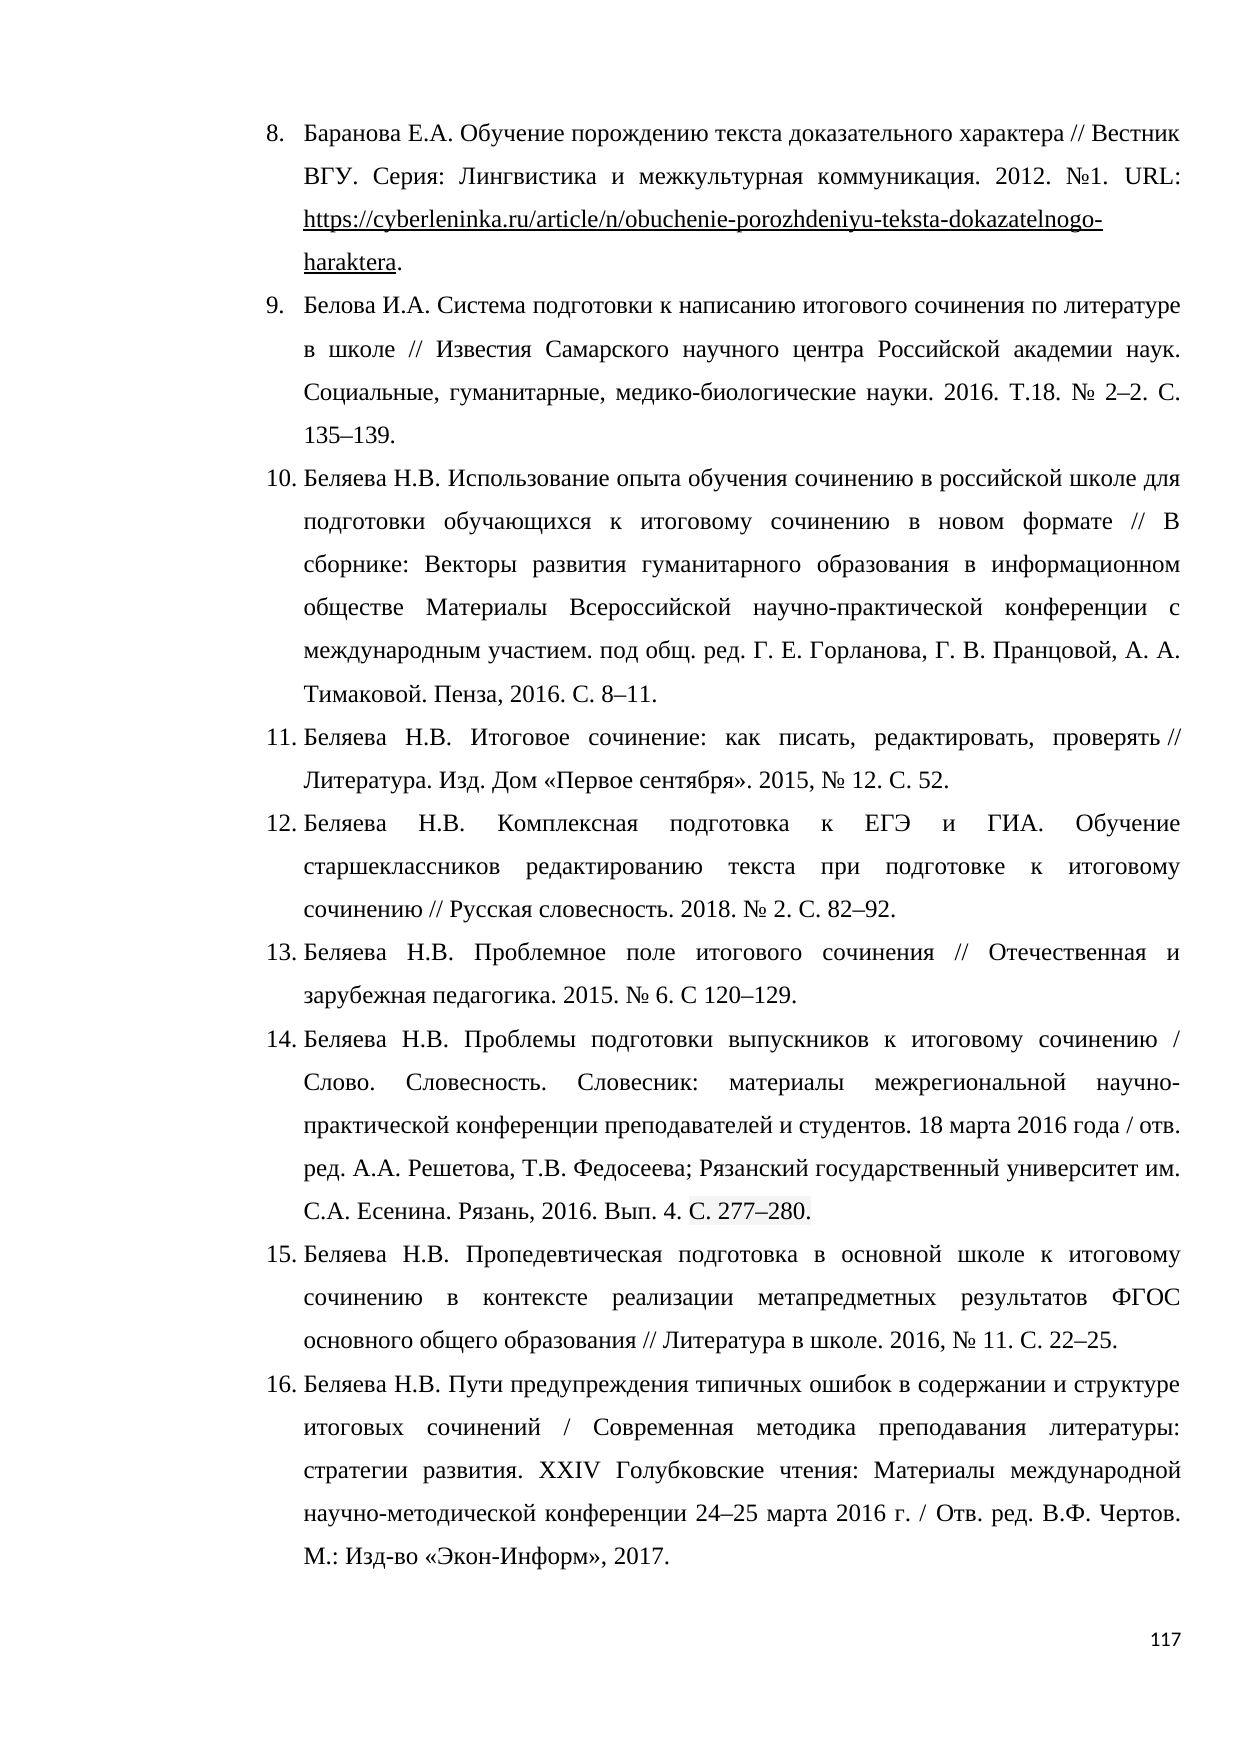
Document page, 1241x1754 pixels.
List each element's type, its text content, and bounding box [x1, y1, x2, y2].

list Беляева Н.В. Итоговое сочинение: как писать, редактировать, проверять // Литература. Изд. Дом «Первое сентября». 2015, № 12. С. 52. [266, 722, 1181, 794]
list Беляева Н.В. Пути предупреждения типичных ошибок в содержании и структуре итоговых сочинений / Современная методика преподавания литературы: стратегии развития. XXIV Голубковские чтения: Материалы международной научно-методической конференции 24–25 марта . / Отв. ред. В.Ф. Чертов. М.: Изд-во «Экон-Информ», 2017. [266, 1369, 1181, 1570]
list Беляева Н.В. Проблемы подготовки выпускников к итоговому сочинению / Слово. Словесность. Словесник: материалы межрегиональной научно-практической конференции преподавателей и студентов. 18 марта 2016 года / отв. ред. А.А. Решетова, Т.В. Федосеева; Рязанский государственный университет им. С.А. Есенина. Рязань, 2016. Вып. 4. С. 277–280. [266, 1024, 1181, 1225]
list Беляева Н.В. Проблемное поле итогового сочинения // Отечественная и зарубежная педагогика. 2015. № 6. С 120–129. [266, 937, 1181, 1009]
list Беляева Н.В. Пропедевтическая подготовка в основной школе к итоговому сочинению в контексте реализации метапредметных результатов ФГОС основного общего образования // Литература в школе. 2016, № 11. С. 22–25. [266, 1239, 1181, 1354]
list Беляева Н.В. Использование опыта обучения сочинению в российской школе для подготовки обучающихся к итоговому сочинению в новом формате // В сборнике: Векторы развития гуманитарного образования в информационном обществе Материалы Всероссийской научно-практической конференции с международным участием. под общ. ред. Г. Е. Горланова, Г. В. Пранцовой, А. А. Тимаковой. Пенза, 2016. С. 8–11. [266, 463, 1181, 707]
list Беляева Н.В. Комплексная подготовка к ЕГЭ и ГИА. Обучение старшеклассников редактированию текста при подготовке к итоговому сочинению // Русская словесность. 2018. № 2. С. 82–92. [266, 808, 1181, 923]
list Баранова Е.А. Обучение порождению текста доказательного характера // Вестник ВГУ. Серия: Лингвистика и межкультурная коммуникация. 2012. №1. URL: https://cyberleninka.ru/article/n/obuchenie-porozhdeniyu-teksta-dokazatelnogo-haraktera. [266, 118, 1181, 276]
list Белова И.А. Система подготовки к написанию итогового сочинения по литературе в школе // Известия Самарского научного центра Российской академии наук. Социальные, гуманитарные, медико-биологические науки. 2016. Т.18. № 2–2. С. 135–139. [266, 291, 1181, 449]
